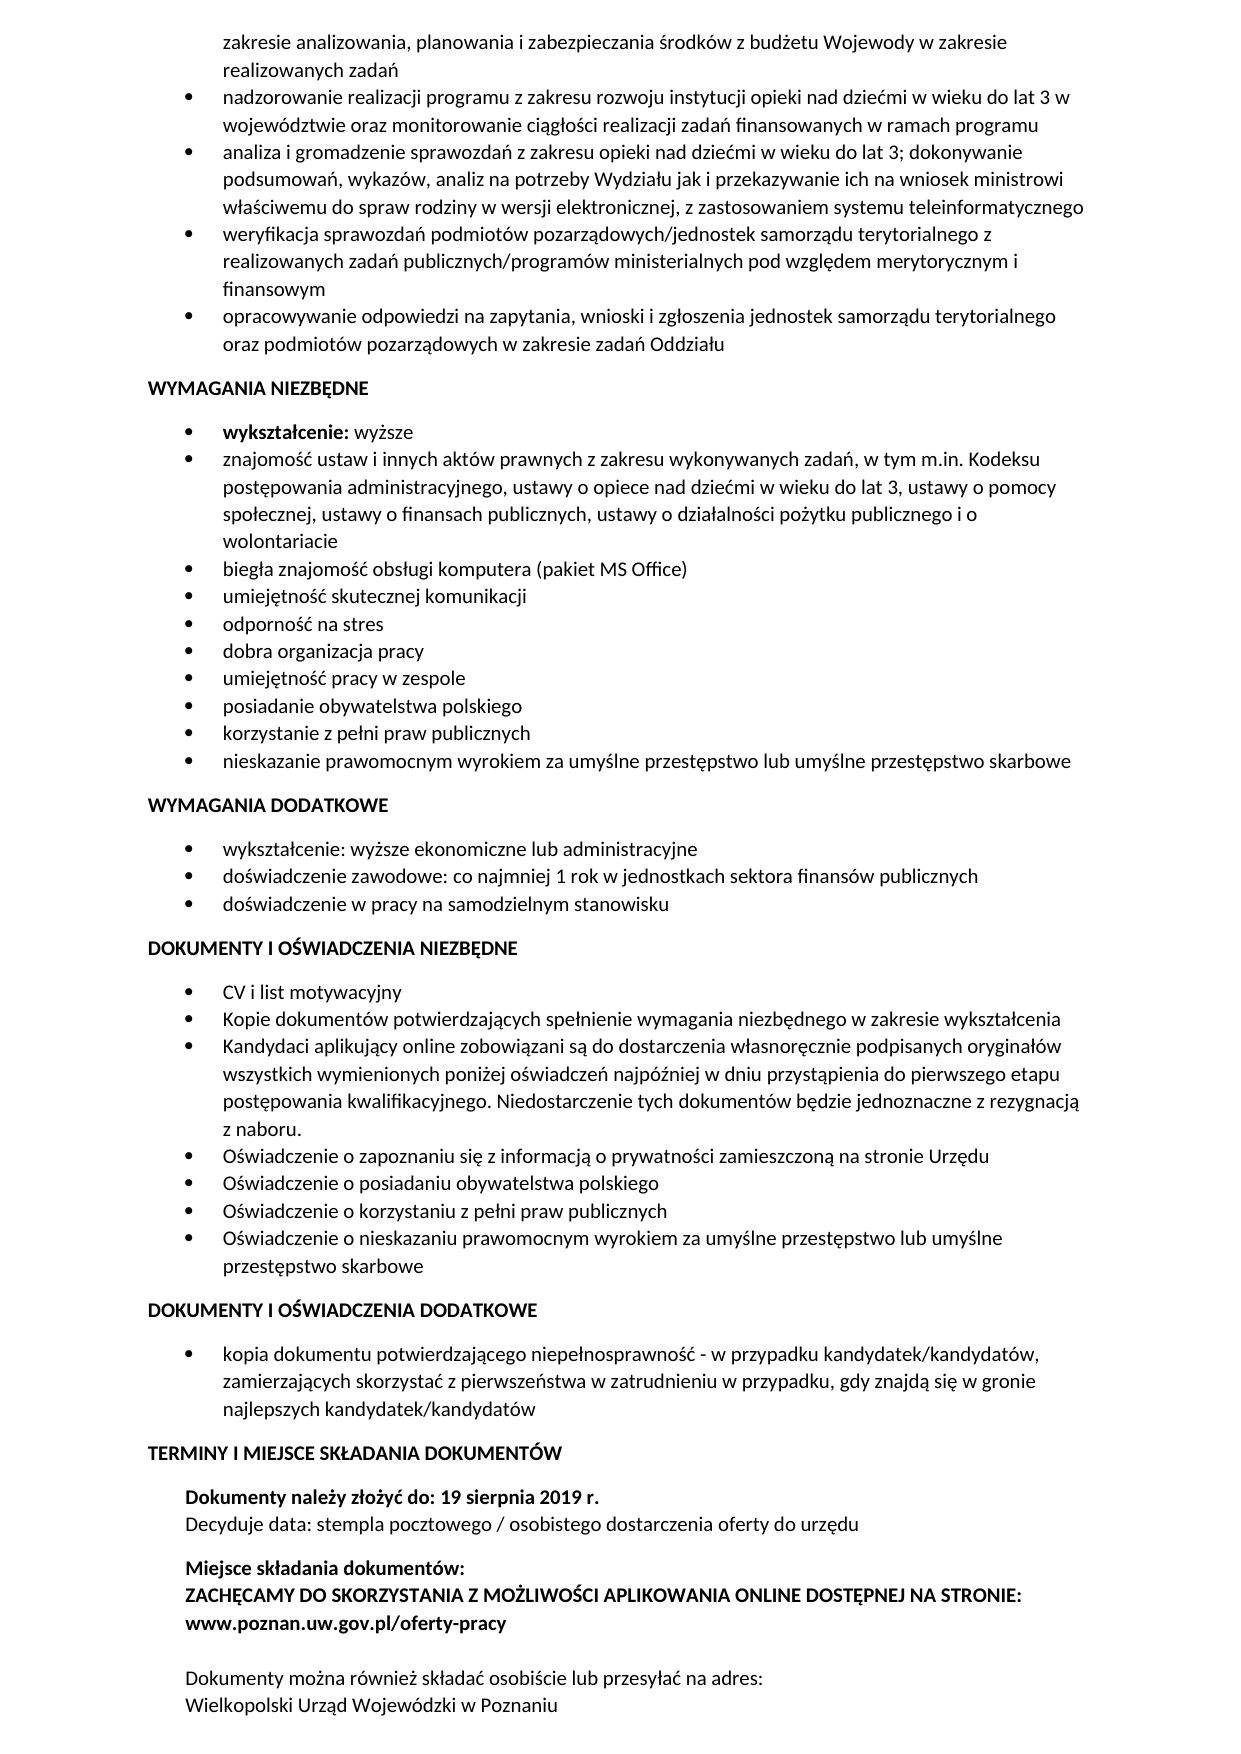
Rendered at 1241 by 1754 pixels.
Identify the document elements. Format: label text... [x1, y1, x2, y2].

list biegła znajomość obsługi komputera (pakiet MS Office) [185, 556, 1093, 581]
text WYMAGANIA NIEZBĘDNE [148, 375, 1093, 400]
list Oświadczenie o nieskazaniu prawomocnym wyrokiem za umyślne przestępstwo lub umyślne przestępstwo skarbowe [185, 1225, 1093, 1278]
text TERMINY I MIEJSCE SKŁADANIA DOKUMENTÓW [148, 1440, 1093, 1465]
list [185, 29, 1093, 82]
list doświadczenie w pracy na samodzielnym stanowisku [185, 891, 1093, 916]
list Kopie dokumentów potwierdzających spełnienie wymagania niezbędnego w zakresie wykształcenia [185, 1006, 1093, 1032]
list znajomość ustaw i innych aktów prawnych z zakresu wykonywanych zadań, w tym m.in. Kodeksu postępowania administracyjnego, ustawy o opiece nad dziećmi w wieku do lat 3, ustawy o pomocy społecznej, ustawy o finansach publicznych, ustawy o działalności pożytku publicznego i o wolontariacie [185, 446, 1093, 554]
list umiejętność pracy w zespole [185, 666, 1093, 691]
list Oświadczenie o korzystaniu z pełni praw publicznych [185, 1198, 1093, 1223]
list kopia dokumentu potwierdzającego niepełnosprawność - w przypadku kandydatek/kandydatów, zamierzających skorzystać z pierwszeństwa w zatrudnieniu w przypadku, gdy znajdą się w gronie najlepszych kandydatek/kandydatów [185, 1341, 1093, 1421]
list dobra organizacja pracy [185, 638, 1093, 664]
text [185, 1555, 1093, 1718]
list Kandydaci aplikujący online zobowiązani są do dostarczenia własnoręcznie podpisanych oryginałów wszystkich wymienionych poniżej oświadczeń najpóźniej w dniu przystąpienia do pierwszego etapu postępowania kwalifikacyjnego. Niedostarczenie tych dokumentów będzie jednoznaczne z rezygnacją z naboru. [185, 1034, 1093, 1141]
list Oświadczenie o posiadaniu obywatelstwa polskiego [185, 1171, 1093, 1196]
list wykształcenie: wyższe [185, 419, 1093, 444]
list doświadczenie zawodowe: co najmniej 1 rok w jednostkach sektora finansów publicznych [185, 863, 1093, 889]
text WYMAGANIA DODATKOWE [148, 792, 1093, 817]
list nieskazanie prawomocnym wyrokiem za umyślne przestępstwo lub umyślne przestępstwo skarbowe [185, 748, 1093, 773]
list umiejętność skutecznej komunikacji [185, 583, 1093, 609]
list weryfikacja sprawozdań podmiotów pozarządowych/jednostek samorządu terytorialnego z realizowanych zadań publicznych/programów ministerialnych pod względem merytorycznym i finansowym [185, 221, 1093, 302]
text DOKUMENTY I OŚWIADCZENIA NIEZBĘDNE [148, 935, 1093, 960]
text Dokumenty należy złożyć do: 19 sierpnia 2019 r. [185, 1484, 1093, 1509]
list korzystanie z pełni praw publicznych [185, 720, 1093, 746]
list opracowywanie odpowiedzi na zapytania, wnioski i zgłoszenia jednostek samorządu terytorialnego oraz podmiotów pozarządowych w zakresie zadań Oddziału [185, 303, 1093, 356]
list odporność na stres [185, 611, 1093, 636]
list wykształcenie: wyższe ekonomiczne lub administracyjne [185, 836, 1093, 861]
list analiza i gromadzenie sprawozdań z zakresu opieki nad dziećmi w wieku do lat 3; dokonywanie podsumowań, wykazów, analiz na potrzeby Wydziału jak i przekazywanie ich na wniosek ministrowi właściwemu do spraw rodziny w wersji elektronicznej, z zastosowaniem systemu teleinformatycznego [185, 139, 1093, 219]
text Decyduje data: stempla pocztowego / osobistego dostarczenia oferty do urzędu [185, 1511, 1093, 1537]
list Oświadczenie o zapoznaniu się z informacją o prywatności zamieszczoną na stronie Urzędu [185, 1143, 1093, 1169]
list nadzorowanie realizacji programu z zakresu rozwoju instytucji opieki nad dziećmi w wieku do lat 3 w województwie oraz monitorowanie ciągłości realizacji zadań finansowanych w ramach programu [185, 84, 1093, 137]
text DOKUMENTY I OŚWIADCZENIA DODATKOWE [148, 1297, 1093, 1322]
list CV i list motywacyjny [185, 979, 1093, 1004]
list posiadanie obywatelstwa polskiego [185, 693, 1093, 718]
